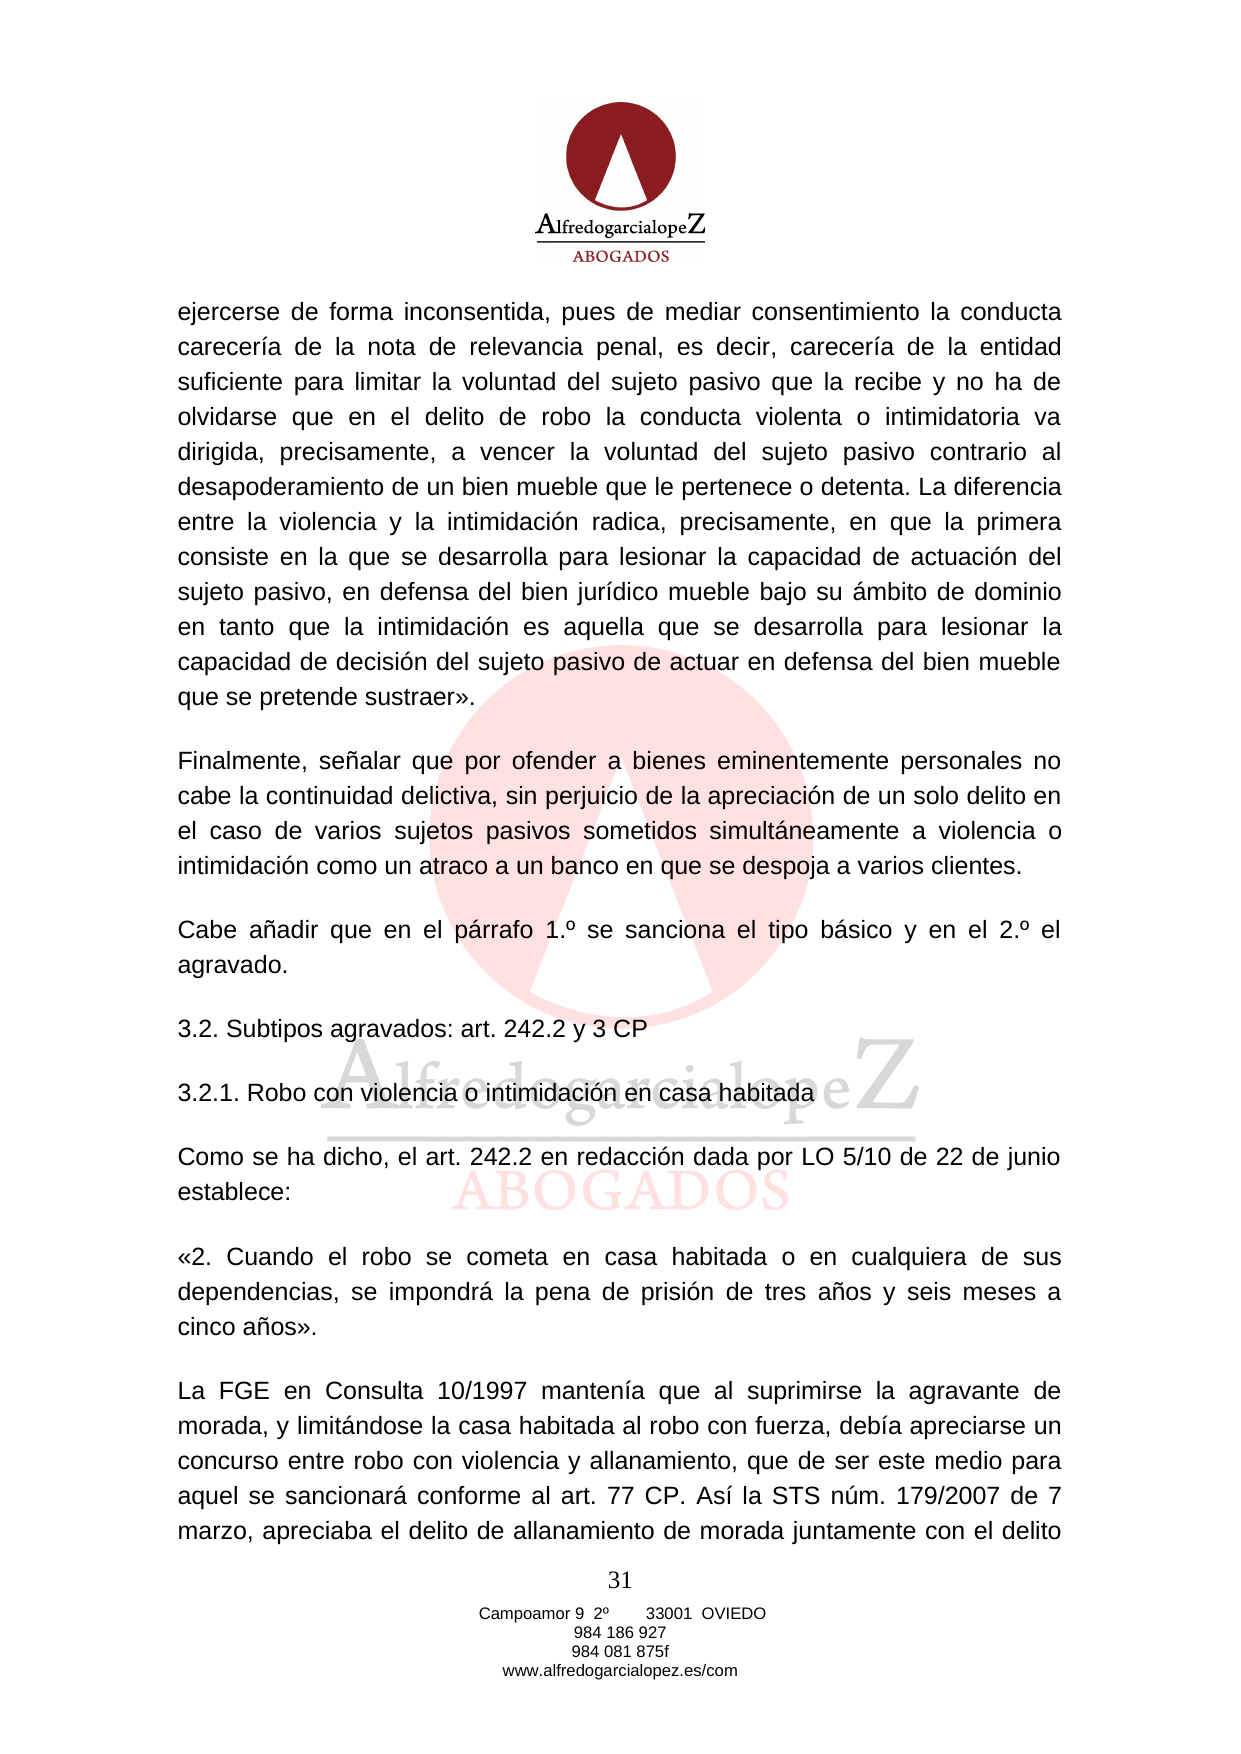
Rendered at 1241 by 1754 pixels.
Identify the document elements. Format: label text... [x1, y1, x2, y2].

text Cabe añadir que en el párrafo 1.º se sanciona el tipo básico y en el 2.º el agravado. [177, 908, 1063, 978]
text Finalmente, señalar que por ofender a bienes eminentemente personales no cabe la continuidad delictiva, sin perjuicio de la apreciación de un solo delito en el caso de varios sujetos pasivos sometidos simultáneamente a violencia o intimidación como un atraco a un banco en que se despoja a varios clientes. [177, 739, 1063, 879]
text Como se ha dicho, el art. 242.2 en redacción dada por LO 5/10 de 22 de junio establece: [177, 1136, 1063, 1206]
text «2. Cuando el robo se cometa en casa habitada o en cualquiera de sus dependencias, se impondrá la pena de prisión de tres años y seis meses a cinco años». [177, 1235, 1063, 1340]
text 3.2.1. Robo con violencia o intimidación en casa habitada [177, 1072, 1063, 1107]
text 3.2. Subtipos agravados: art. 242.2 y 3 CP [177, 1008, 1063, 1043]
picture [535, 102, 705, 262]
